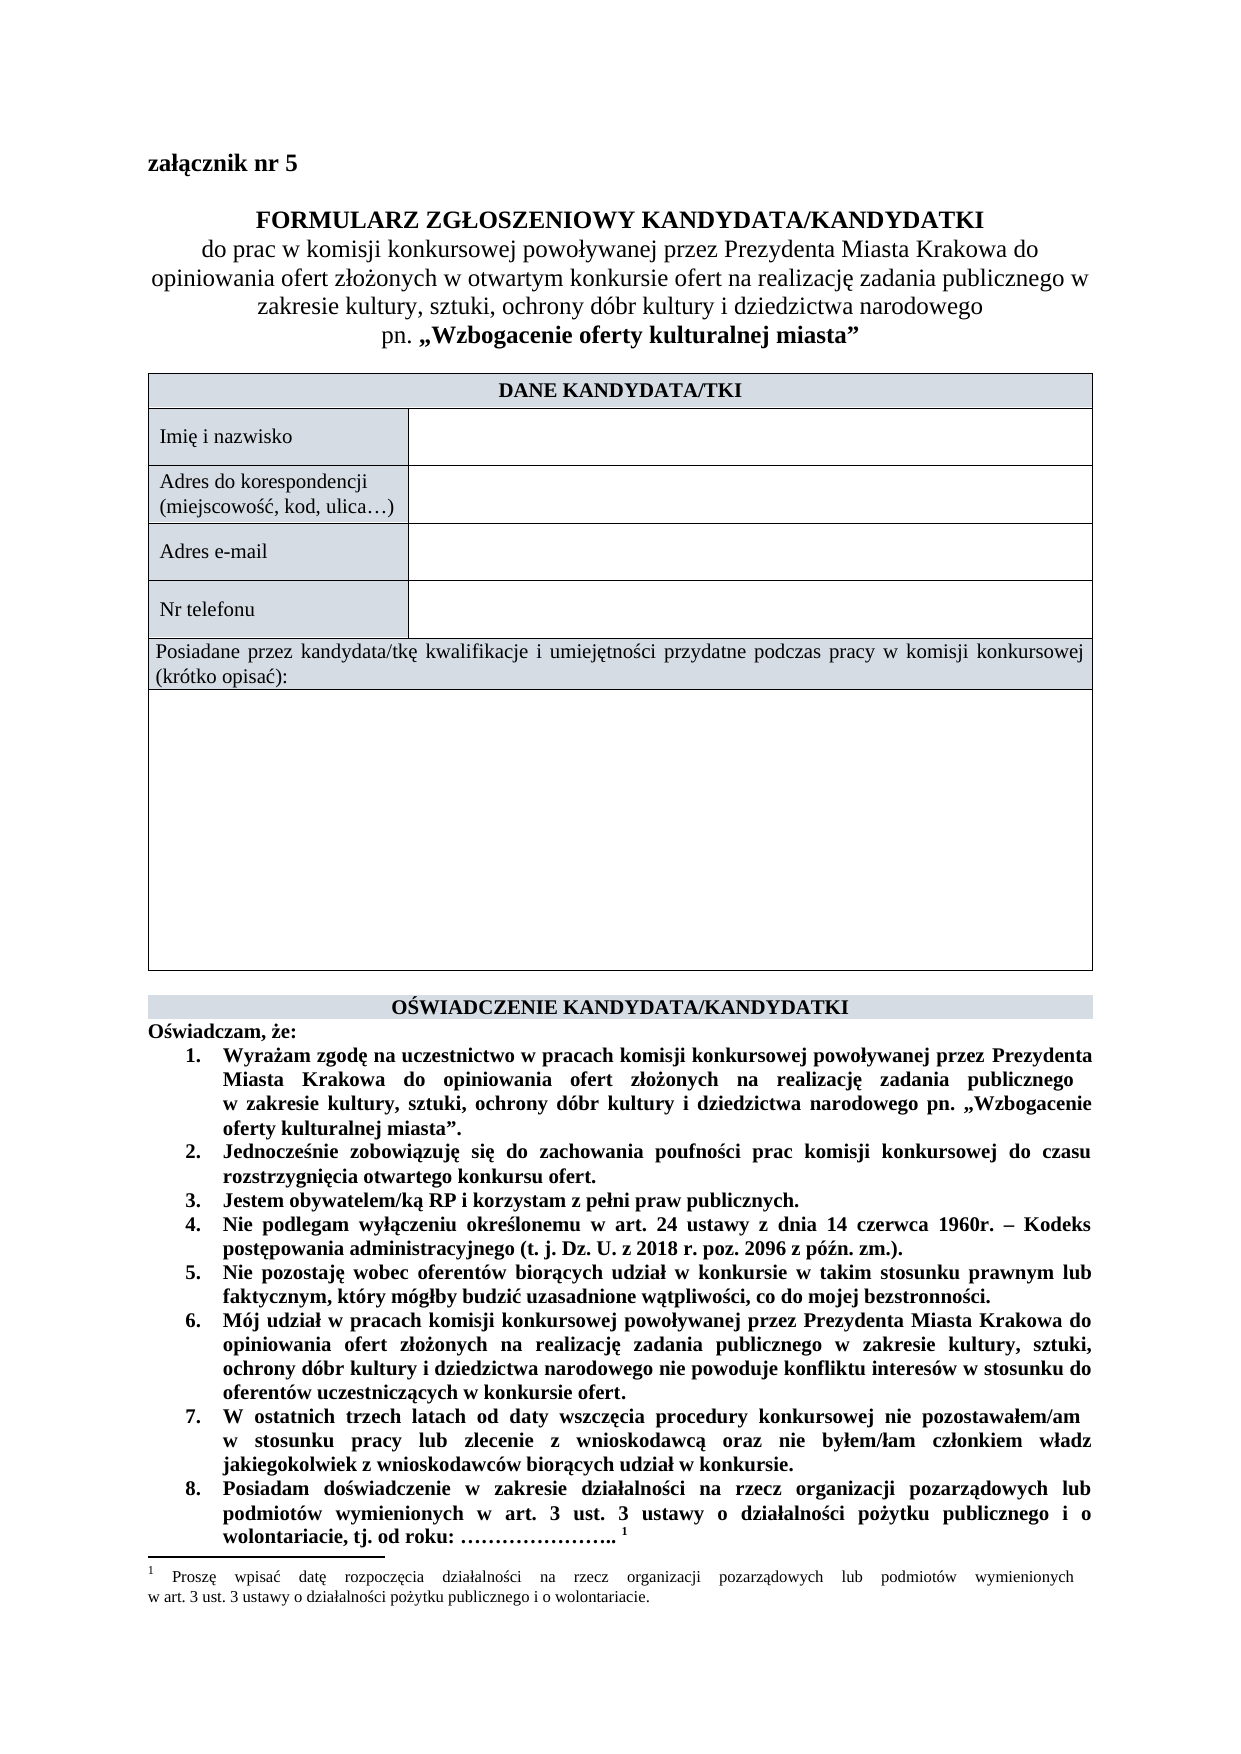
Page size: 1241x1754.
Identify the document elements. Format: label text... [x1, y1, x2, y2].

text OŚWIADCZENIE KANDYDATA/KANDYDATKI [148, 995, 1093, 1019]
list Jestem obywatelem/ką RP i korzystam z pełni praw publicznych. [185, 1188, 1093, 1212]
list Wyrażam zgodę na uczestnictwo w pracach komisji konkursowej powoływanej przez Prezydenta Miasta Krakowa do opiniowania ofert złożonych na realizację zadania publicznego w zakresie kultury, sztuki, ochrony dóbr kultury i dziedzictwa narodowego pn. „Wzbogacenie oferty kulturalnej miasta”. [185, 1043, 1093, 1139]
text do prac w komisji konkursowej powoływanej przez Prezydenta Miasta Krakowa do opiniowania ofert złożonych w otwartym konkursie ofert na realizację zadania publicznego w zakresie kultury, sztuki, ochrony dóbr kultury i dziedzictwa narodowego [148, 234, 1093, 320]
table_cell Nr telefonu [149, 581, 408, 637]
table_cell [409, 524, 1092, 580]
list Nie pozostaję wobec oferentów biorących udział w konkursie w takim stosunku prawnym lub faktycznym, który mógłby budzić uzasadnione wątpliwości, co do mojej bezstronności. [185, 1260, 1093, 1308]
list W ostatnich trzech latach od daty wszczęcia procedury konkursowej nie pozostawałem/am w stosunku pracy lub zlecenie z wnioskodawcą oraz nie byłem/łam członkiem władz jakiegokolwiek z wnioskodawców biorących udział w konkursie. [185, 1404, 1093, 1476]
table_cell [409, 466, 1092, 522]
list Posiadam doświadczenie w zakresie działalności na rzecz organizacji pozarządowych lub podmiotów wymienionych w art. 3 ust. 3 ustawy o działalności pożytku publicznego i o wolontariacie, tj. od roku: ………………….. [185, 1476, 1093, 1548]
text Oświadczam, że: [148, 1019, 1093, 1043]
table_cell Adres do korespondencji (miejscowość, kod, ulica…) [149, 466, 408, 522]
table_cell Imię i nazwisko [149, 409, 408, 465]
table_cell Posiadane przez kandydata/tkę kwalifikacje i umiejętności przydatne podczas pracy w komisji konkursowej (krótko opisać): [149, 639, 1092, 689]
list Jednocześnie zobowiązuję się do zachowania poufności prac komisji konkursowej do czasu rozstrzygnięcia otwartego konkursu ofert. [185, 1139, 1093, 1188]
text załącznik nr 5 [148, 148, 1093, 176]
table_cell [149, 690, 1092, 970]
text pn. „Wzbogacenie oferty kulturalnej miasta” [148, 320, 1093, 349]
table_header DANE KANDYDATA/TKI [149, 374, 1092, 407]
list Nie podlegam wyłączeniu określonemu w art. 24 ustawy z dnia 14 czerwca 1960r. – Kodeks postępowania administracyjnego (t. j. Dz. U. z 2018 r. poz. 2096 z późn. zm.). [185, 1212, 1093, 1260]
text FORMULARZ ZGŁOSZENIOWY KANDYDATA/KANDYDATKI [148, 205, 1093, 234]
table_cell Adres e-mail [149, 524, 408, 580]
table_cell [409, 409, 1092, 465]
table_cell [409, 581, 1092, 637]
list Mój udział w pracach komisji konkursowej powoływanej przez Prezydenta Miasta Krakowa do opiniowania ofert złożonych na realizację zadania publicznego w zakresie kultury, sztuki, ochrony dóbr kultury i dziedzictwa narodowego nie powoduje konfliktu interesów w stosunku do oferentów uczestniczących w konkursie ofert. [185, 1308, 1093, 1404]
